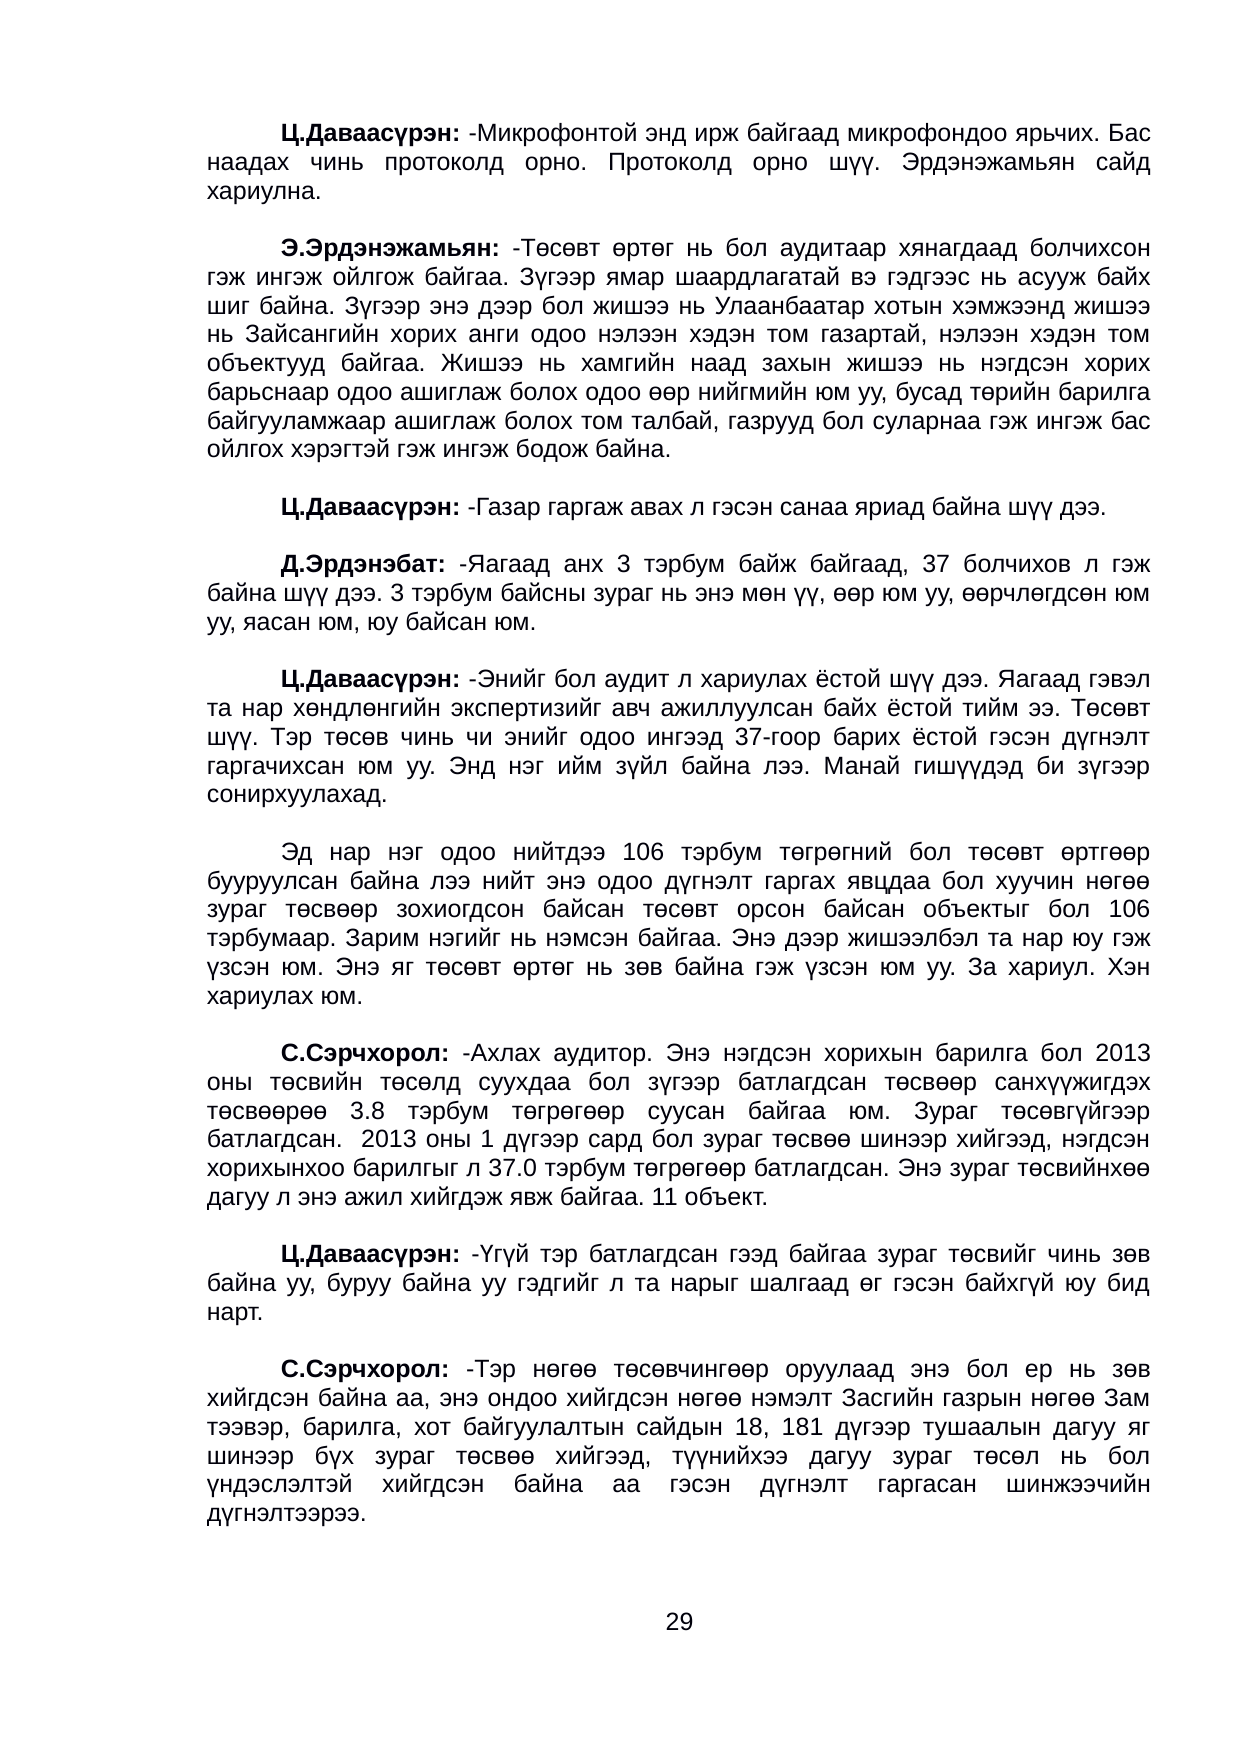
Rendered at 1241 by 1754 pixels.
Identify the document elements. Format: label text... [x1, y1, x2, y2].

text Ц.Даваасүрэн: -Газар гаргаж авах л гэсэн санаа яриад байна шүү дээ. [207, 492, 1152, 521]
text Ц.Даваасүрэн: -Үгүй тэр батлагдсан гээд байгаа зураг төсвийг чинь зөв байна уу, буруу байна уу гэдгийг л та нарыг шалгаад өг гэсэн байхгүй юу бид нарт. [207, 1239, 1152, 1326]
text Эд нар нэг одоо нийтдээ 106 тэрбум төгрөгний бол төсөвт өртгөөр бууруулсан байна лээ нийт энэ одоо дүгнэлт гаргах явцдаа бол хуучин нөгөө зураг төсвөөр зохиогдсон байсан төсөвт орсон байсан объектыг бол 106 тэрбумаар. Зарим нэгийг нь нэмсэн байгаа. Энэ дээр жишээлбэл та нар юу гэж үзсэн юм. Энэ яг төсөвт өртөг нь зөв байна гэж үзсэн юм уу. За хариул. Хэн хариулах юм. [207, 837, 1152, 1009]
text Д.Эрдэнэбат: -Яагаад анх 3 тэрбум байж байгаад, 37 болчихов л гэж байна шүү дээ. 3 тэрбум байсны зураг нь энэ мөн үү, өөр юм уу, өөрчлөгдсөн юм уу, яасан юм, юу байсан юм. [207, 549, 1152, 636]
text Ц.Даваасүрэн: -Микрофонтой энд ирж байгаад микрофондоо ярьчих. Бас наадах чинь протоколд орно. Протоколд орно шүү. Эрдэнэжамьян сайд хариулна. [207, 118, 1152, 204]
text Ц.Даваасүрэн: -Энийг бол аудит л хариулах ёстой шүү дээ. Яагаад гэвэл та нар хөндлөнгийн экспертизийг авч ажиллуулсан байх ёстой тийм ээ. Төсөвт шүү. Тэр төсөв чинь чи энийг одоо ингээд 37-гоор барих ёстой гэсэн дүгнэлт гаргачихсан юм уу. Энд нэг ийм зүйл байна лээ. Манай гишүүдэд би зүгээр сонирхуулахад. [207, 664, 1152, 808]
text С.Сэрчхорол: -Тэр нөгөө төсөвчингөөр оруулаад энэ бол ер нь зөв хийгдсэн байна аа, энэ ондоо хийгдсэн нөгөө нэмэлт Засгийн газрын нөгөө Зам тээвэр, барилга, хот байгуулалтын сайдын 18, 181 дүгээр тушаалын дагуу яг шинээр бүх зураг төсвөө хийгээд, түүнийхээ дагуу зураг төсөл нь бол үндэслэлтэй хийгдсэн байна аа гэсэн дүгнэлт гаргасан шинжээчийн дүгнэлтээрээ. [207, 1354, 1152, 1527]
text С.Сэрчхорол: -Ахлах аудитор. Энэ нэгдсэн хорихын барилга бол 2013 оны төсвийн төсөлд суухдаа бол зүгээр батлагдсан төсвөөр санхүүжигдэх төсвөөрөө 3.8 тэрбум төгрөгөөр суусан байгаа юм. Зураг төсөвгүйгээр батлагдсан. 2013 оны 1 дүгээр сард бол зураг төсвөө шинээр хийгээд, нэгдсэн хорихынхоо барилгыг л 37.0 тэрбум төгрөгөөр батлагдсан. Энэ зураг төсвийнхөө дагуу л энэ ажил хийгдэж явж байгаа. 11 объект. [207, 1038, 1152, 1211]
text Э.Эрдэнэжамьян: -Төсөвт өртөг нь бол аудитаар хянагдаад болчихсон гэж ингэж ойлгож байгаа. Зүгээр ямар шаардлагатай вэ гэдгээс нь асууж байх шиг байна. Зүгээр энэ дээр бол жишээ нь Улаанбаатар хотын хэмжээнд жишээ нь Зайсангийн хорих анги одоо нэлээн хэдэн том газартай, нэлээн хэдэн том объектууд байгаа. Жишээ нь хамгийн наад захын жишээ нь нэгдсэн хорих барьснаар одоо ашиглаж болох одоо өөр нийгмийн юм уу, бусад төрийн барилга байгууламжаар ашиглаж болох том талбай, газрууд бол суларнаа гэж ингэж бас ойлгох хэрэгтэй гэж ингэж бодож байна. [207, 233, 1152, 463]
